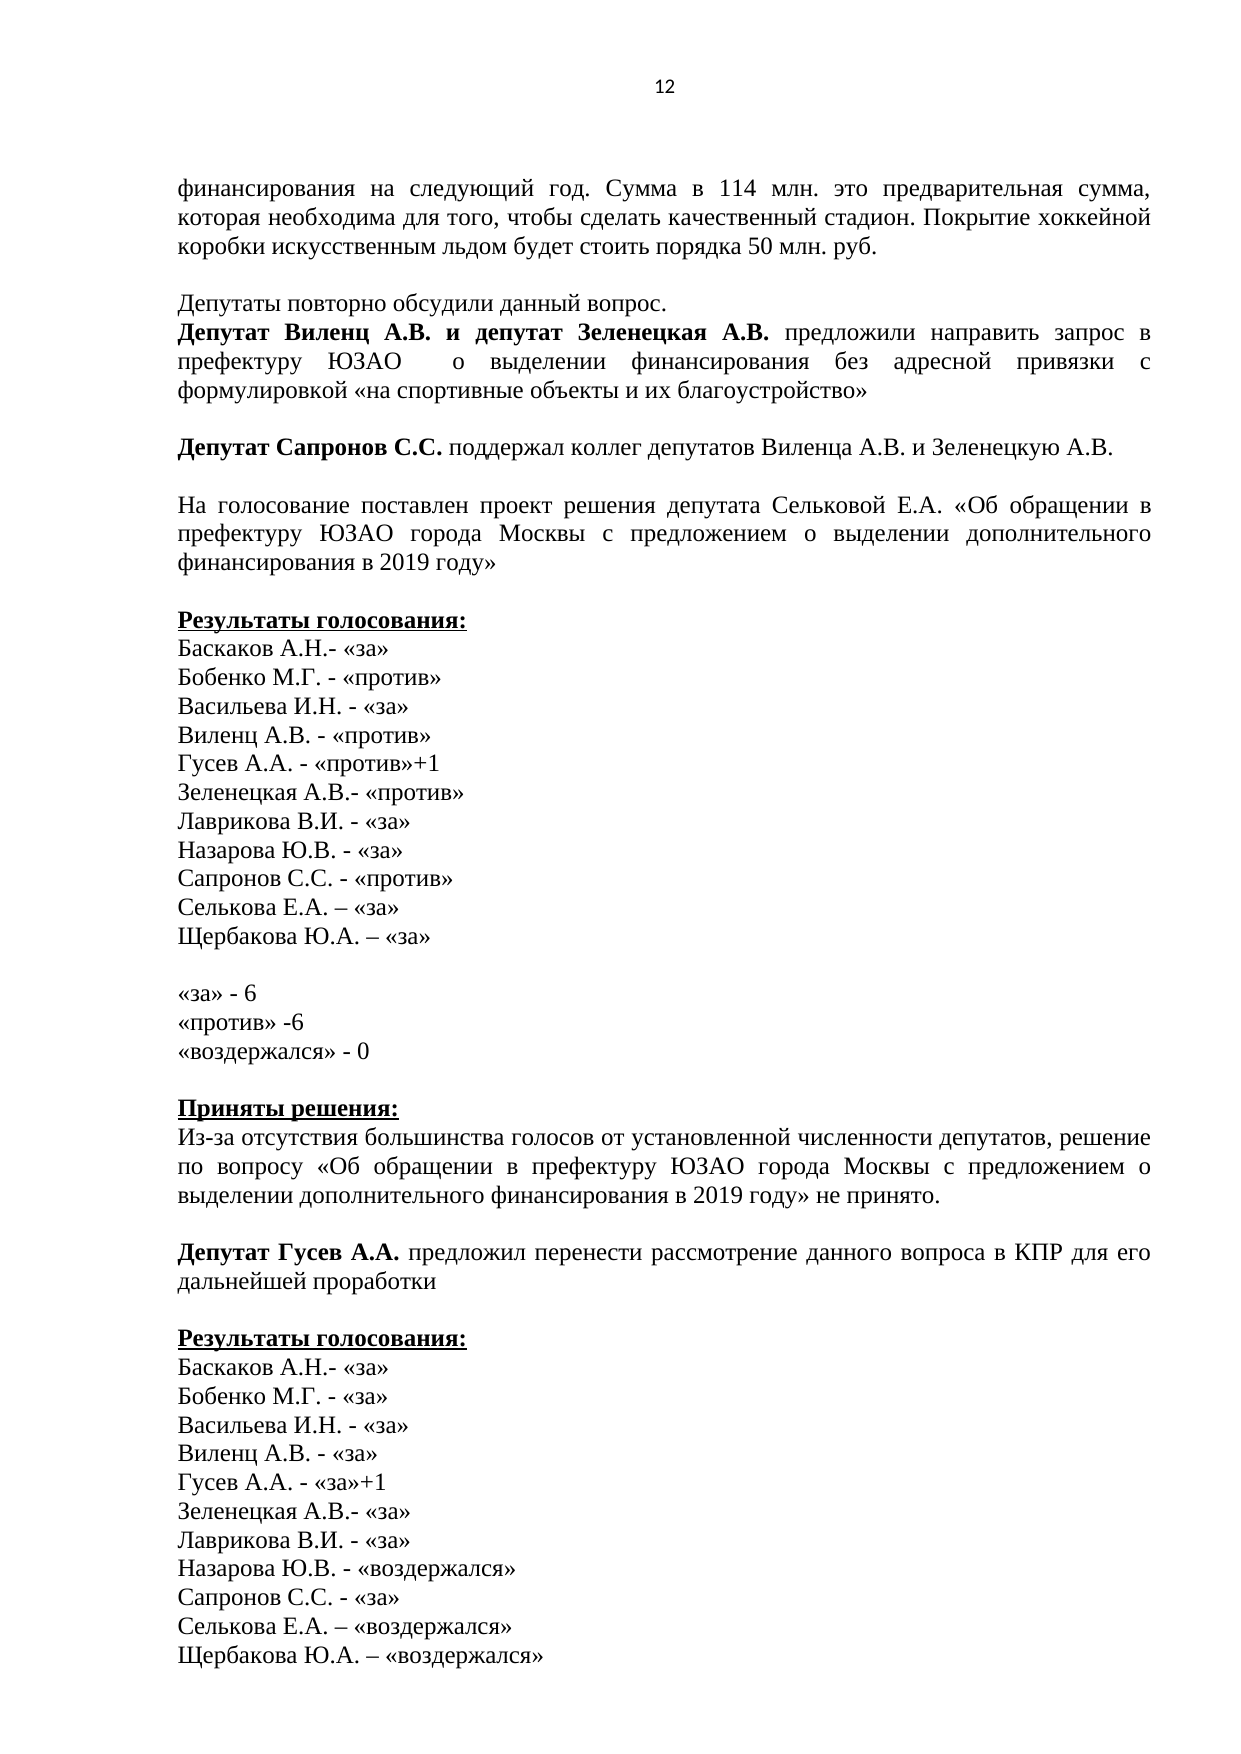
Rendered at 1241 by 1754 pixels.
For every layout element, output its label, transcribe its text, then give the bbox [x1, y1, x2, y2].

text Виленц А.В. - «за» [177, 1438, 1152, 1467]
text Бобенко М.Г. - «против» [177, 662, 1152, 691]
text Депутаты повторно обсудили данный вопрос. [177, 288, 1152, 317]
text Депутат Виленц А.В. и депутат Зеленецкая А.В. предложили направить запрос в префектуру ЮЗАО о выделении финансирования без адресной привязки с формулировкой «на спортивные объекты и их благоустройство» [177, 317, 1152, 403]
text Депутат Сапронов С.С. поддержал коллег депутатов Виленца А.В. и Зеленецкую А.В. [177, 432, 1152, 461]
text Селькова Е.А. – «за» [177, 892, 1152, 921]
text На голосование поставлен проект решения депутата Сельковой Е.А. «Об обращении в префектуру ЮЗАО города Москвы с предложением о выделении дополнительного финансирования в 2019 году» [177, 490, 1152, 576]
text Лаврикова В.И. - «за» [177, 1525, 1152, 1553]
text «воздержался» - 0 [177, 1036, 1152, 1065]
text Приняты решения: [177, 1093, 1152, 1122]
text Депутат Гусев А.А. предложил перенести рассмотрение данного вопроса в КПР для его дальнейшей проработки [177, 1237, 1152, 1295]
text Щербакова Ю.А. – «воздержался» [177, 1640, 1152, 1668]
text Баскаков А.Н.- «за» [177, 1352, 1152, 1381]
text Баскаков А.Н.- «за» [177, 633, 1152, 662]
text Сапронов С.С. - «за» [177, 1582, 1152, 1611]
text Васильева И.Н. - «за» [177, 1410, 1152, 1438]
text Зеленецкая А.В.- «против» [177, 777, 1152, 806]
text Зеленецкая А.В.- «за» [177, 1496, 1152, 1525]
text Щербакова Ю.А. – «за» [177, 921, 1152, 950]
text Назарова Ю.В. - «воздержался» [177, 1553, 1152, 1582]
text Сапронов С.С. - «против» [177, 863, 1152, 892]
text Гусев А.А. - «за»+1 [177, 1467, 1152, 1496]
text Из-за отсутствия большинства голосов от установленной численности депутатов, решение по вопросу «Об обращении в префектуру ЮЗАО города Москвы с предложением о выделении дополнительного финансирования в 2019 году» не принято. [177, 1122, 1152, 1208]
text Селькова Е.А. – «воздержался» [177, 1611, 1152, 1640]
text «против» -6 [177, 1007, 1152, 1036]
text Результаты голосования: [177, 605, 1152, 633]
text «за» - 6 [177, 978, 1152, 1007]
text Результаты голосования: [177, 1323, 1152, 1352]
text Виленц А.В. - «против» [177, 720, 1152, 748]
text Васильева И.Н. - «за» [177, 691, 1152, 720]
text Гусев А.А. - «против»+1 [177, 748, 1152, 777]
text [177, 173, 1152, 260]
text Бобенко М.Г. - «за» [177, 1381, 1152, 1410]
text Назарова Ю.В. - «за» [177, 835, 1152, 863]
text Лаврикова В.И. - «за» [177, 806, 1152, 835]
